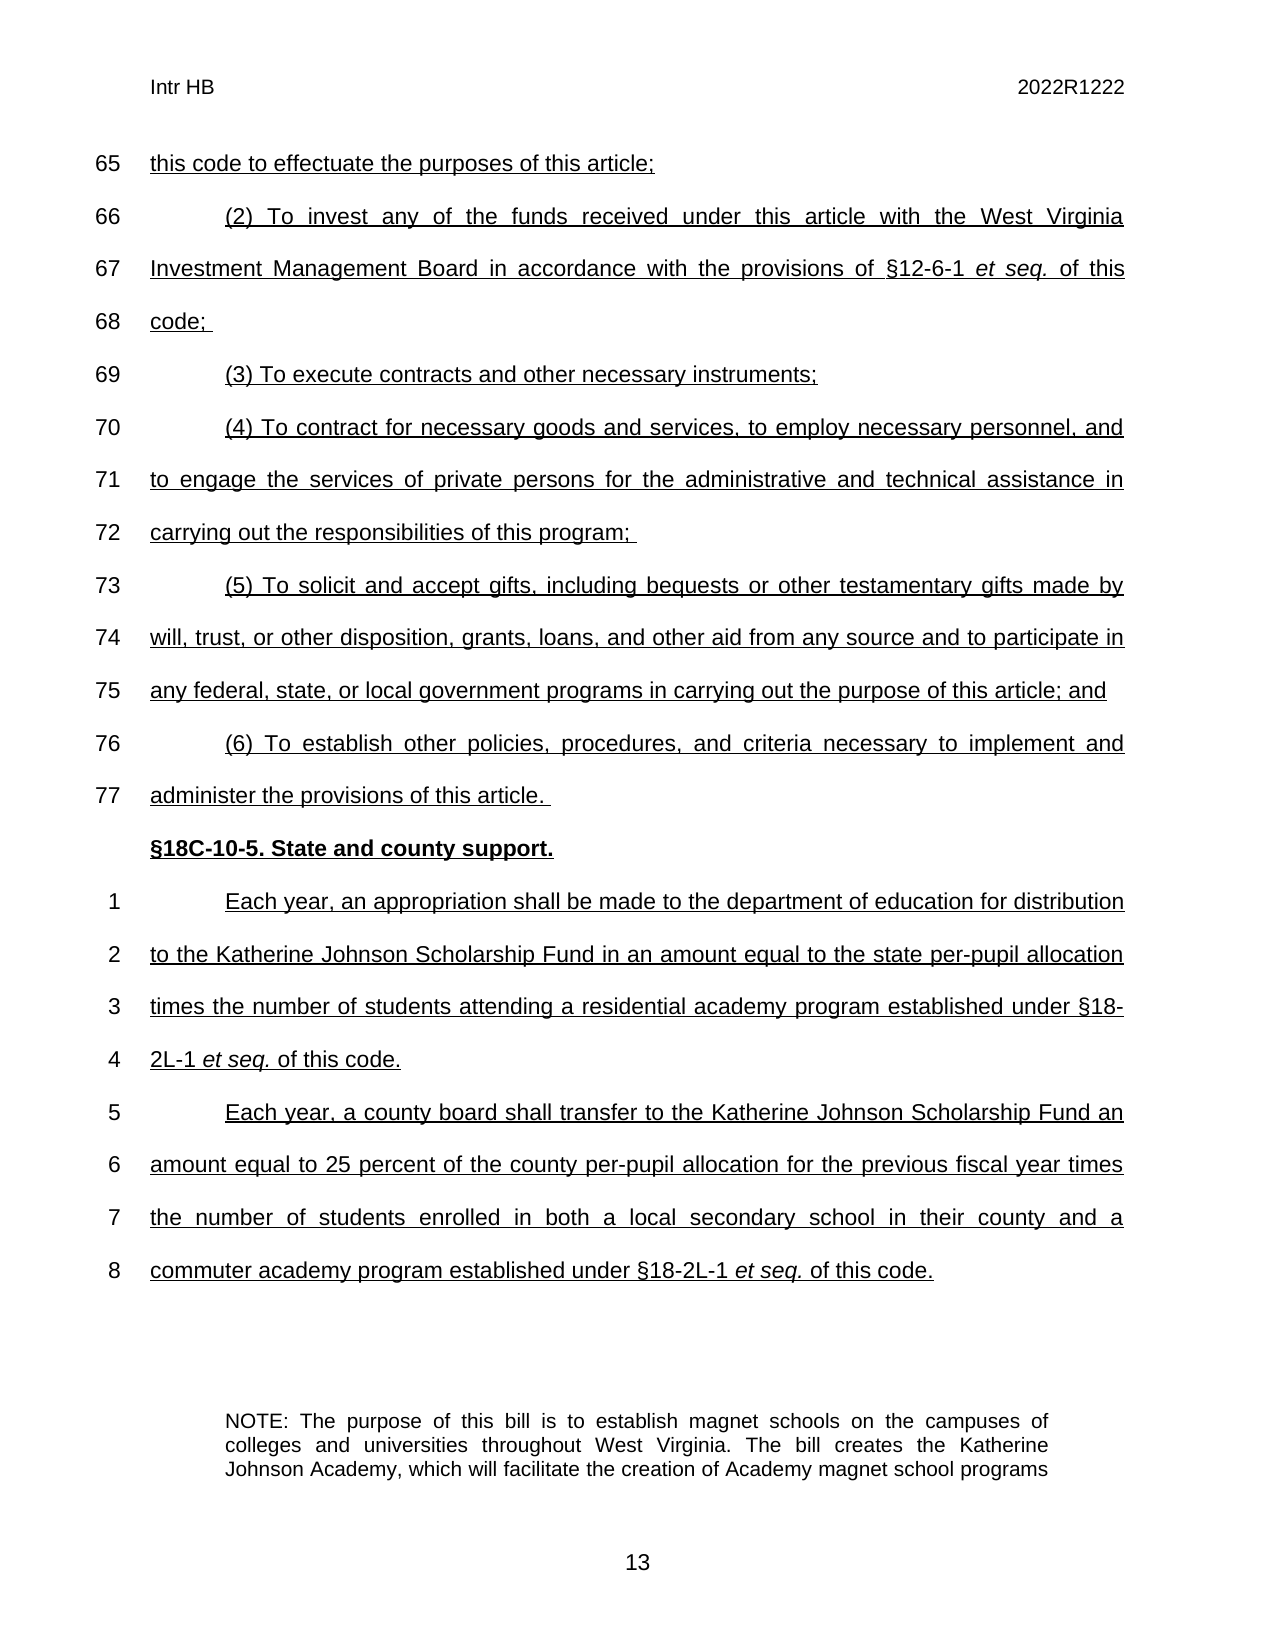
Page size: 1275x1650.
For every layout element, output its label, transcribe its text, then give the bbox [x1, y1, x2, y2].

text (5) To solicit and accept gifts, including bequests or other testamentary gifts made by will, trust, or other disposition, grants, loans, and other aid from any source and to participate in any federal, state, or local government programs in carrying out the purpose of this article; and [150, 648, 1125, 703]
subtitle §18C-10-5. State and county support. [150, 835, 1125, 862]
text (5) To solicit and accept gifts, including bequests or other testamentary gifts made by will, trust, or other disposition, grants, loans, and other aid from any source and to participate in any federal, state, or local government programs in carrying out the purpose of this article; and [150, 572, 1125, 647]
text Each year, an appropriation shall be made to the department of education for distribution to the Katherine Johnson Scholarship Fund in an amount equal to the state per-pupil allocation times the number of students attending a residential academy program established under §18-2L-1 et seq. of this code. [150, 888, 1125, 1072]
text (3) To execute contracts and other necessary instruments; [150, 361, 1125, 387]
text (2) To invest any of the funds received under this article with the West Virginia Investment Management Board in accordance with the provisions of §12-6-1 et seq. of this code; [150, 279, 1125, 334]
text (4) To contract for necessary goods and services, to employ necessary personnel, and to engage the services of private persons for the administrative and technical assistance in carrying out the responsibilities of this program; [150, 413, 1125, 545]
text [225, 1409, 1050, 1481]
text (2) To invest any of the funds received under this article with the West Virginia Investment Management Board in accordance with the provisions of §12-6-1 et seq. of this code; [150, 203, 1125, 278]
text Each year, a county board shall transfer to the Katherine Johnson Scholarship Fund an amount equal to 25 percent of the county per-pupil allocation for the previous fiscal year times the number of students enrolled in both a local secondary school in their county and a commuter academy program established under §18-2L-1 et seq. of this code. [150, 1099, 1125, 1283]
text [150, 150, 1125, 176]
text (6) To establish other policies, procedures, and criteria necessary to implement and administer the provisions of this article. [150, 730, 1125, 809]
